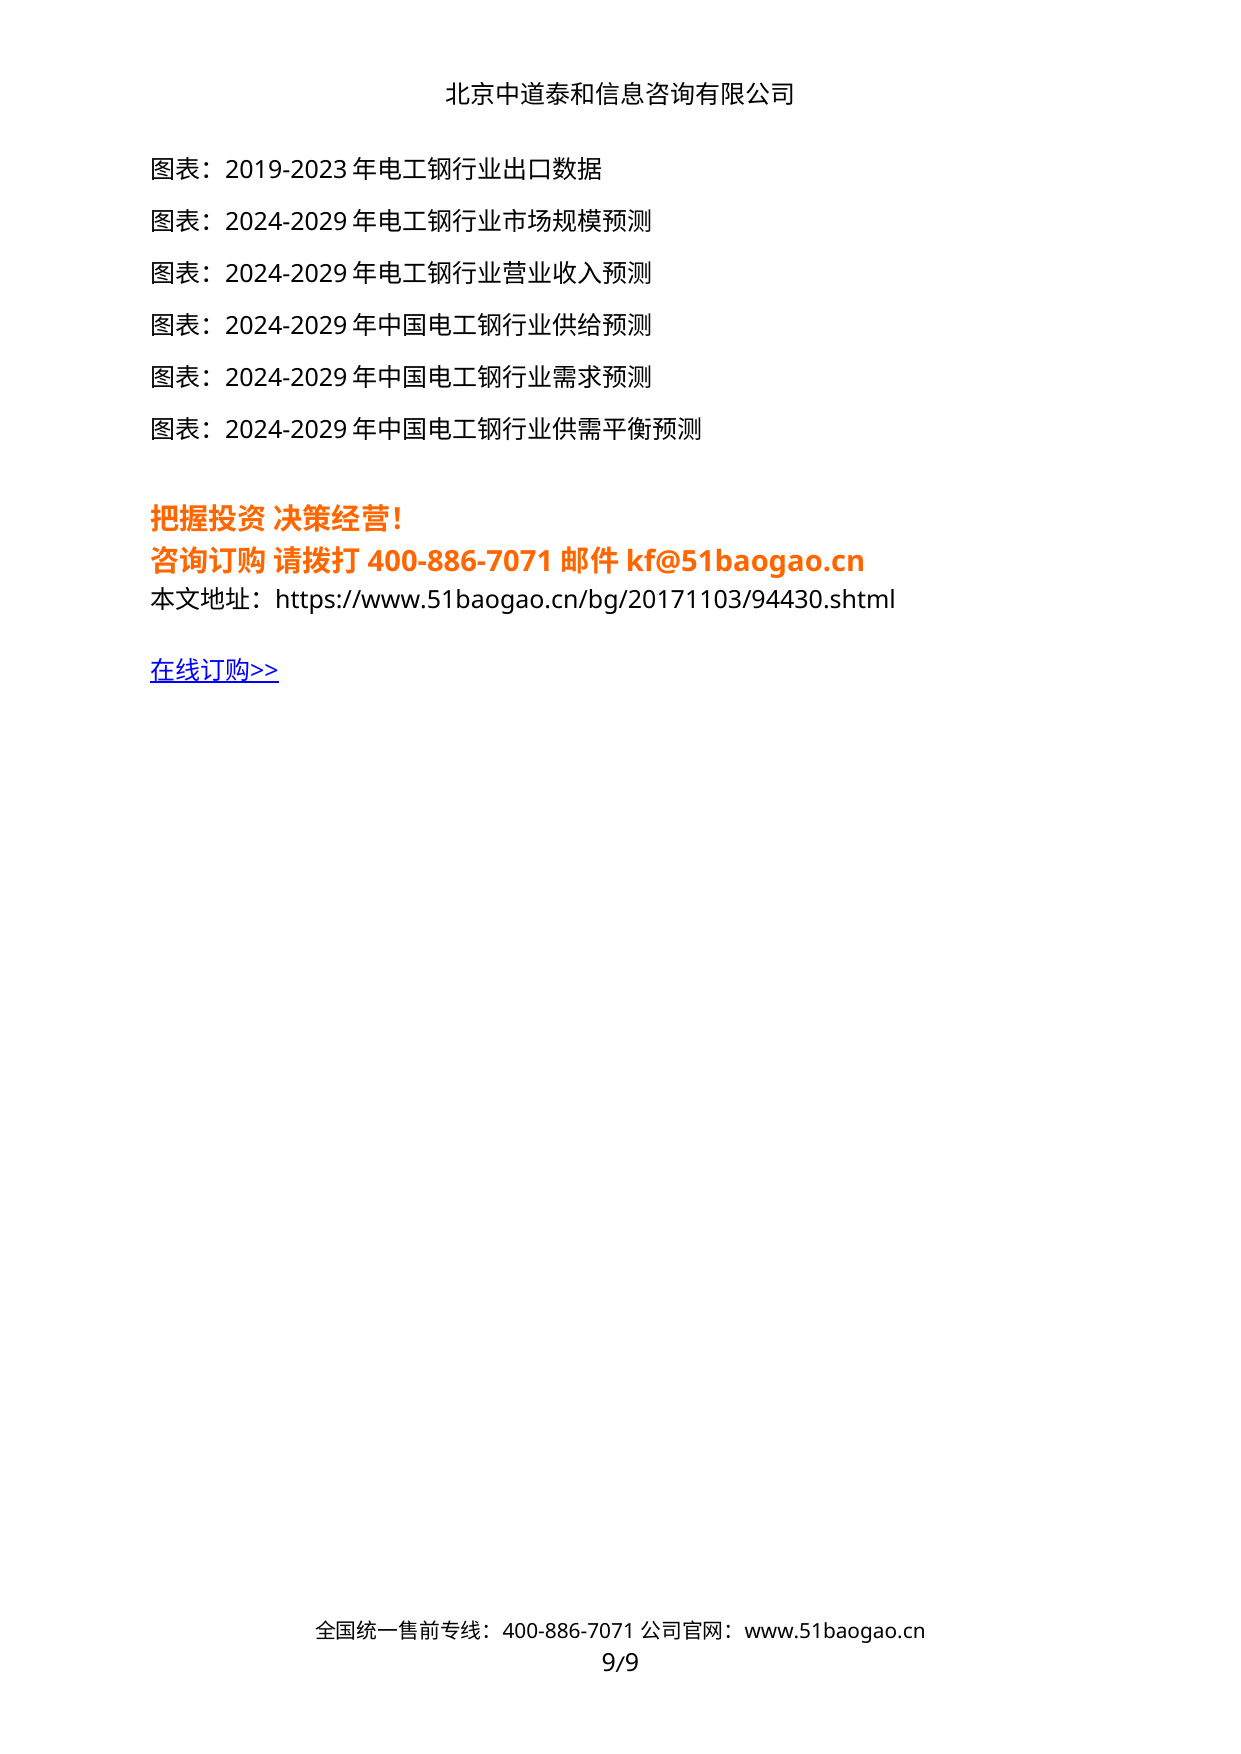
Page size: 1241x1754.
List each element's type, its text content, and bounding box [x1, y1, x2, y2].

text 图表：2024-2029年中国电工钢行业需求预测 [150, 357, 1090, 394]
text 图表：2024-2029年中国电工钢行业供需平衡预测 [150, 409, 1090, 446]
text 图表：2019-2023年电工钢行业出口数据 [150, 150, 1090, 186]
text 图表：2024-2029年电工钢行业市场规模预测 [150, 202, 1090, 238]
text 在线订购>> [150, 616, 1090, 687]
text 图表：2024-2029年电工钢行业营业收入预测 [150, 254, 1090, 290]
text 图表：2024-2029年中国电工钢行业供给预测 [150, 306, 1090, 342]
text 把握投资 决策经营！咨询订购 请拨打 400-886-7071 邮件 kf@51baogao.cn本文地址：https://www.51baogao.cn/bg/20171103/94430.shtml [150, 461, 1090, 616]
